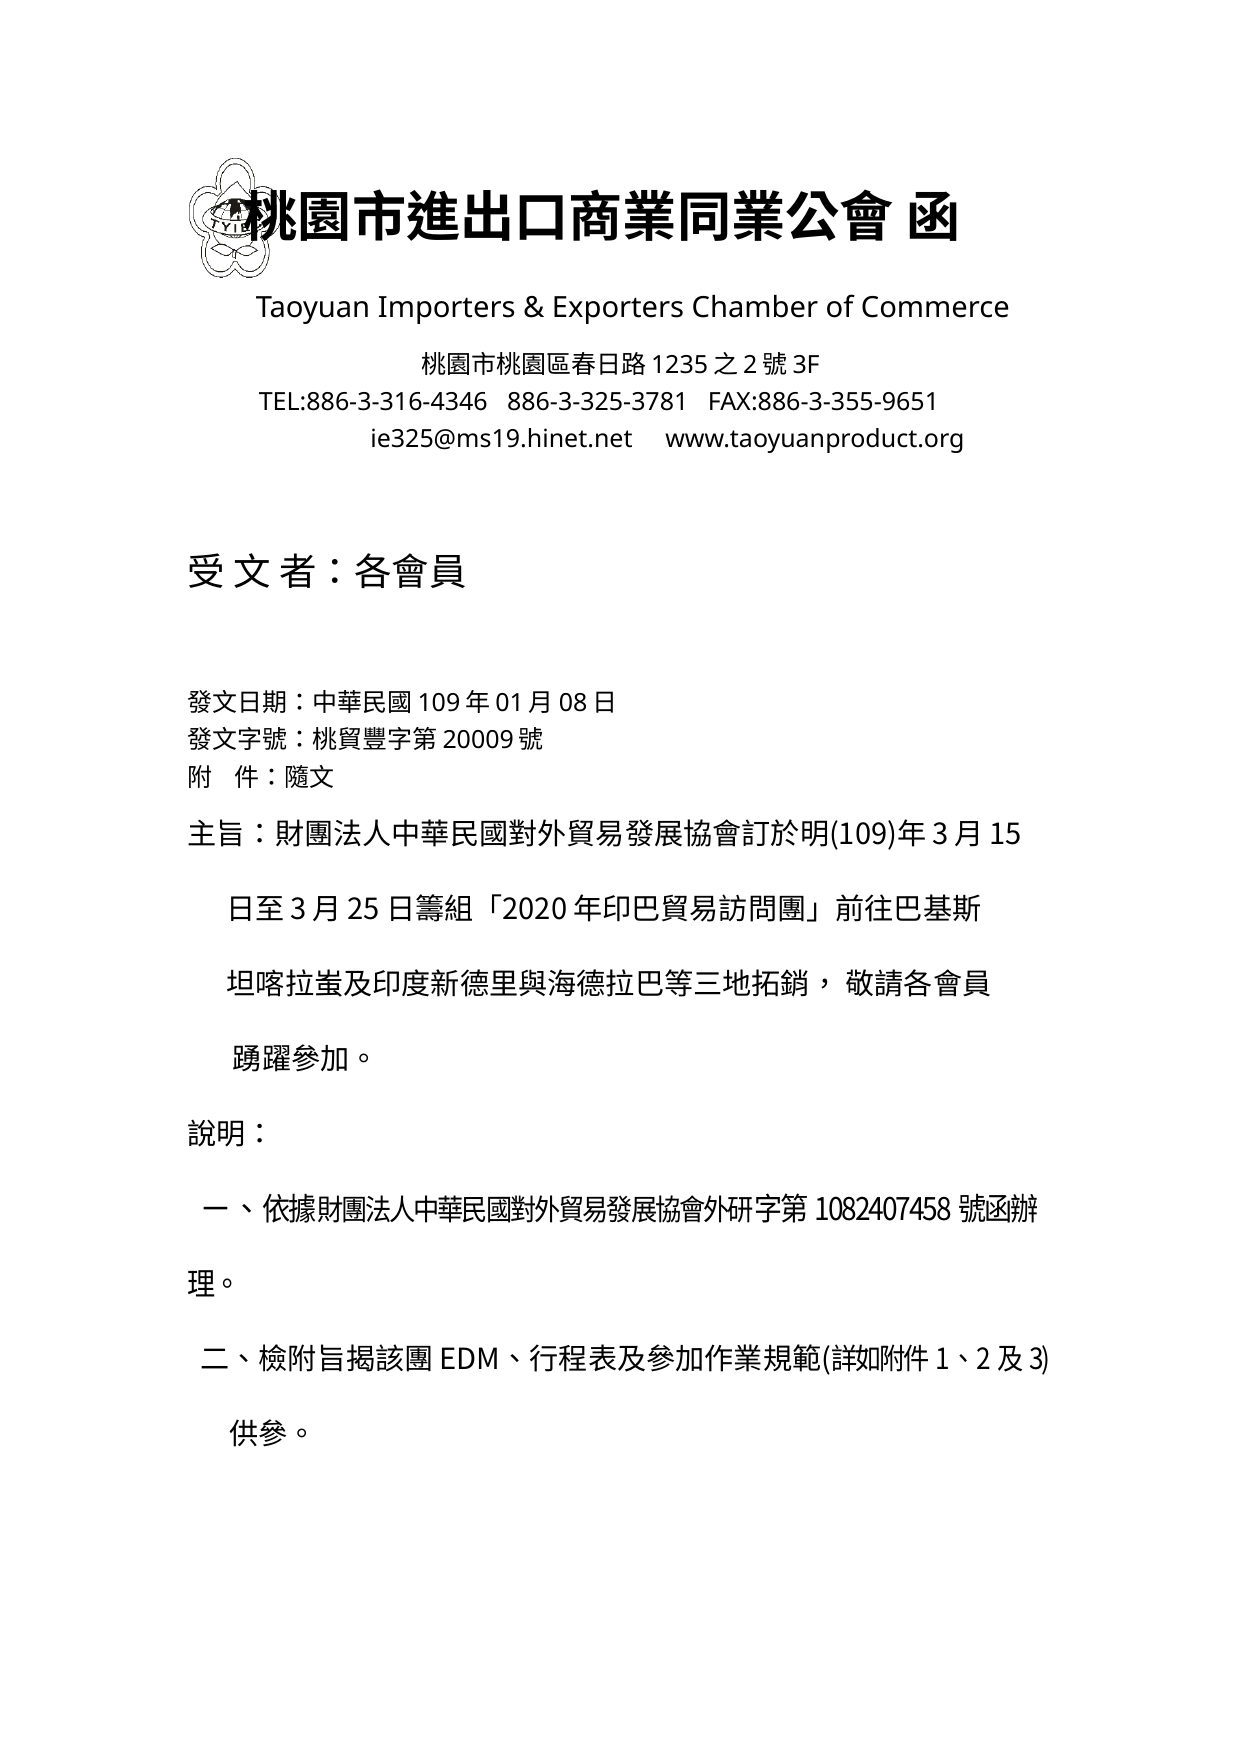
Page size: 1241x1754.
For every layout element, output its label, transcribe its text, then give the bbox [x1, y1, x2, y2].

text 附 件：隨文 [187, 756, 1078, 794]
text 主旨：財團法人中華民國對外貿易發展協會訂於明(109)年3月15 [187, 794, 1053, 869]
text 說明： [187, 1094, 1053, 1169]
text 供參。 [187, 1394, 1053, 1469]
text 桃園市桃園區春日路1235之2號3F [187, 344, 1053, 381]
text Taoyuan Importers & Exporters Chamber of Commerce [187, 269, 1053, 344]
text TEL:886-3-316-4346 886-3-325-3781 FAX:886-3-355-9651 [187, 381, 1103, 419]
text 發文字號：桃貿豐字第20009號 [187, 719, 1078, 756]
text 發文日期：中華民國109年01月08日 [187, 681, 1078, 719]
text 二、檢附旨揭該團EDM、行程表及參加作業規範(詳如附件1、2及3) [187, 1319, 1053, 1394]
text 日至3月25日籌組「2020年印巴貿易訪問團」前往巴基斯 [187, 869, 1053, 944]
text 桃園市進出口商業同業公會 函 [187, 156, 1053, 269]
text 受 文 者：各會員 [187, 531, 1093, 606]
text ㄧ、依據財團法人中華民國對外貿易發展協會外研字第1082407458號函辦理。 [187, 1169, 1053, 1319]
text 坦喀拉蚩及印度新德里與海德拉巴等三地拓銷， 敬請各會員 [187, 944, 1053, 1019]
text ie325@ms19.hinet.net www.taoyuanproduct.org [187, 419, 1147, 456]
text 踴躍參加。 [187, 1019, 1053, 1094]
